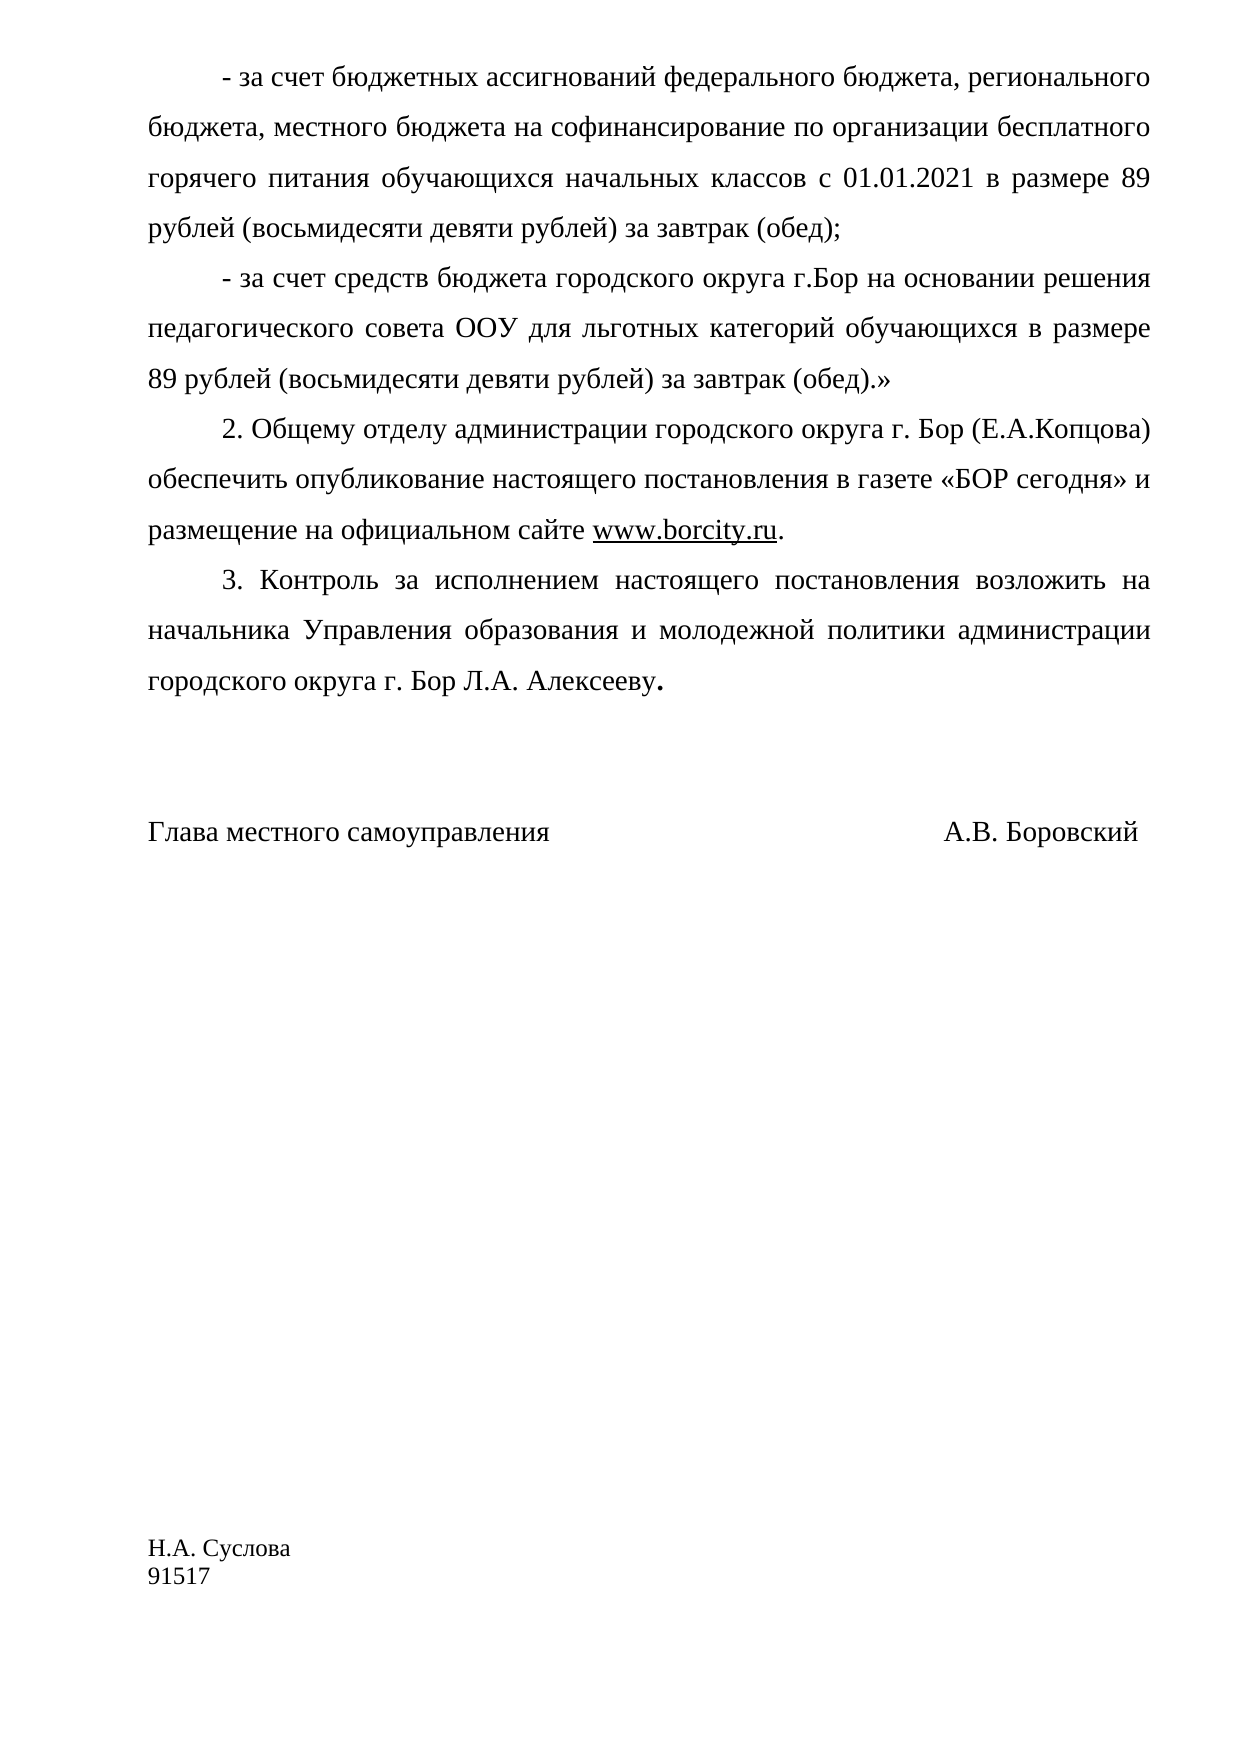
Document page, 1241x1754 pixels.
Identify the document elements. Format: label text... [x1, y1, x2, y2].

text Глава местного самоуправления А.В. Боровский [148, 814, 1152, 847]
text 2. Общему отделу администрации городского округа г. Бор (Е.А.Копцова) обеспечить опубликование настоящего постановления в газете «БОР сегодня» и размещение на официальном сайте www.borcity.ru. [148, 411, 1152, 545]
text - за счет бюджетных ассигнований федерального бюджета, регионального бюджета, местного бюджета на софинансирование по организации бесплатного горячего питания обучающихся начальных классов с 01.01.2021 в размере 89 рублей (восьмидесяти девяти рублей) за завтрак (обед); [148, 59, 1152, 243]
text Н.А. Суслова [148, 1533, 1152, 1561]
text - за счет средств бюджета городского округа г.Бор на основании решения педагогического совета ООУ для льготных категорий обучающихся в размере 89 рублей (восьмидесяти девяти рублей) за завтрак (обед).» [148, 260, 1152, 394]
subtitle 3. Контроль за исполнением настоящего постановления возложить на начальника Управления образования и молодежной политики администрации городского округа г. Бор Л.А. Алексееву. [148, 562, 1152, 696]
text 91517 [148, 1561, 1152, 1590]
